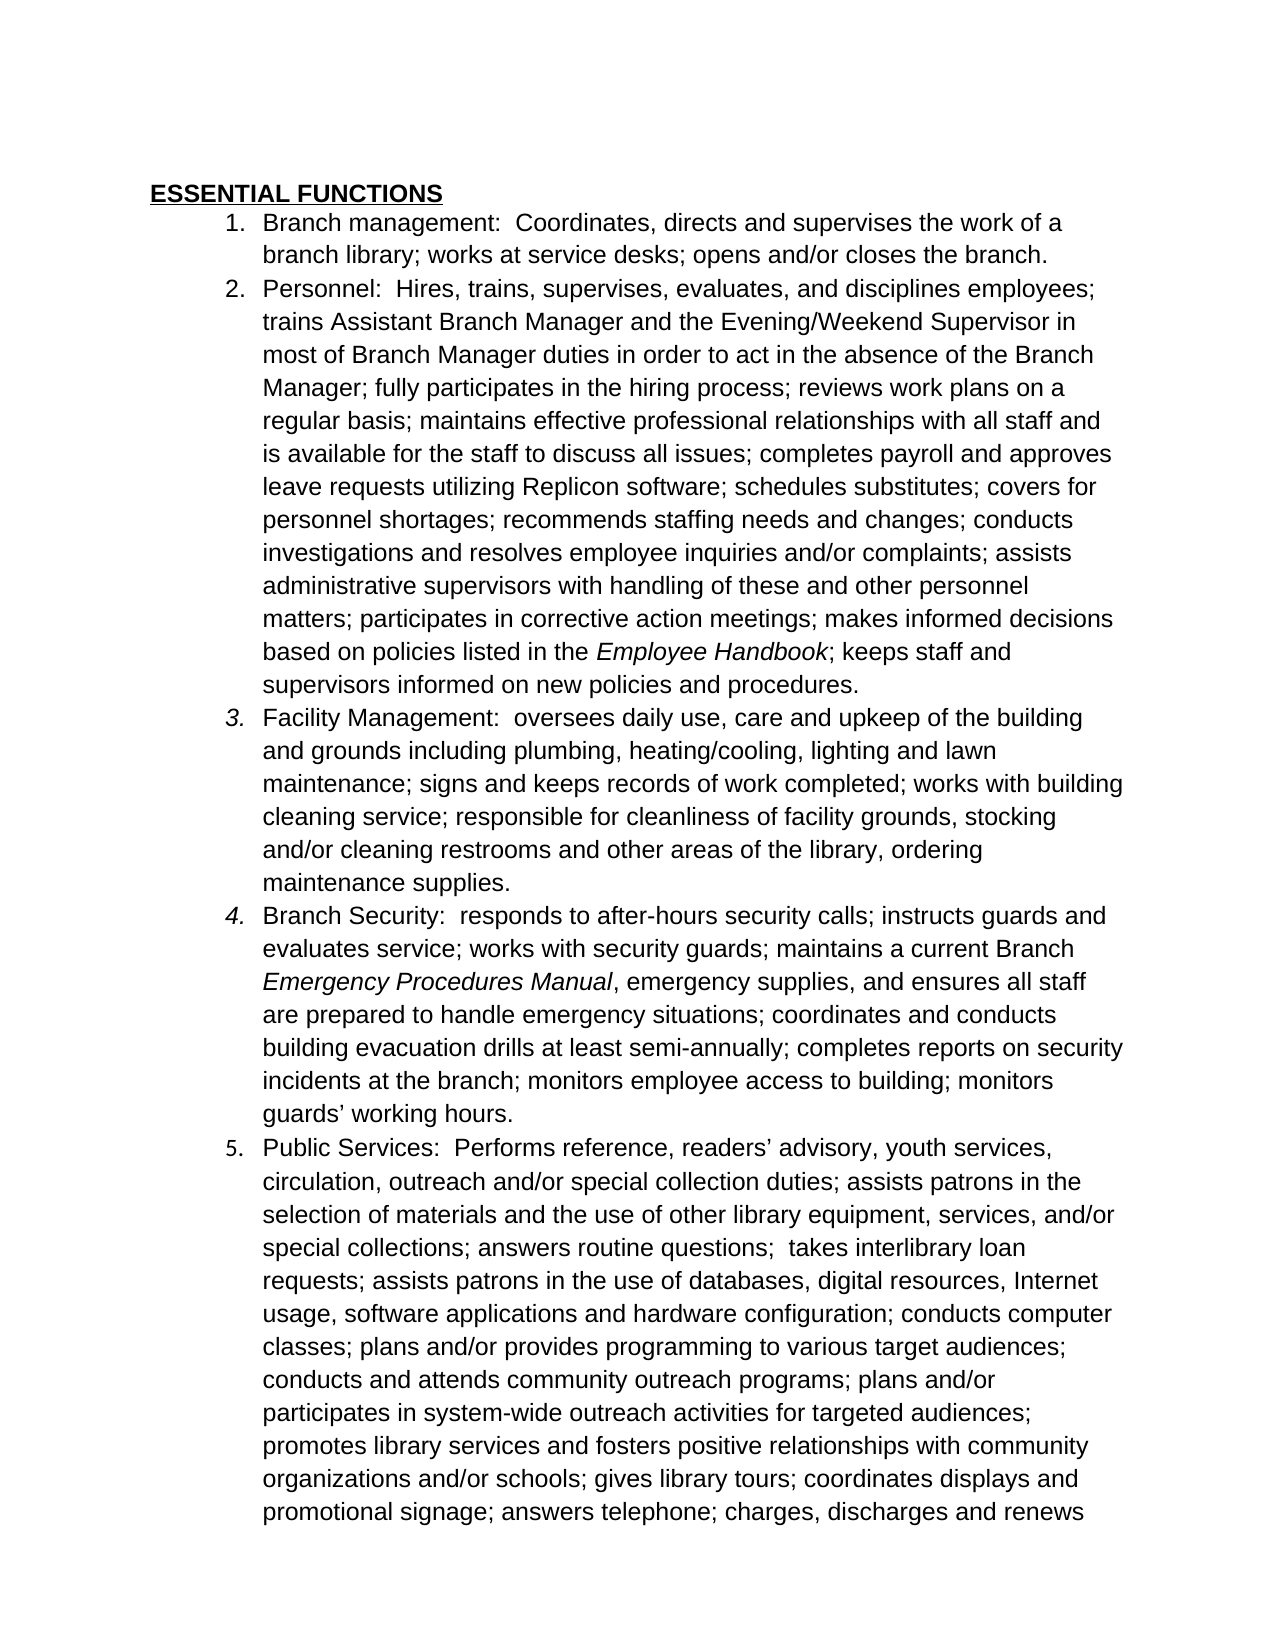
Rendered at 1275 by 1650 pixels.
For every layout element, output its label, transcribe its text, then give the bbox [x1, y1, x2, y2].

list Facility Management: oversees daily use, care and upkeep of the building and grounds including plumbing, heating/cooling, lighting and lawn maintenance; signs and keeps records of work completed; works with building cleaning service; responsible for cleanliness of facility grounds, stocking and/or cleaning restrooms and other areas of the library, ordering maintenance supplies. [225, 703, 1125, 897]
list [225, 1132, 1125, 1526]
list Personnel: Hires, trains, supervises, evaluates, and disciplines employees; trains Assistant Branch Manager and the Evening/Weekend Supervisor in most of Branch Manager duties in order to act in the absence of the Branch Manager; fully participates in the hiring process; reviews work plans on a regular basis; maintains effective professional relationships with all staff and is available for the staff to discuss all issues; completes payroll and approves leave requests utilizing Replicon software; schedules substitutes; covers for personnel shortages; recommends staffing needs and changes; conducts investigations and resolves employee inquiries and/or complaints; assists administrative supervisors with handling of these and other personnel matters; participates in corrective action meetings; makes informed decisions based on policies listed in the Employee Handbook; keeps staff and supervisors informed on new policies and procedures. [225, 273, 1125, 698]
list Branch management: Coordinates, directs and supervises the work of a branch library; works at service desks; opens and/or closes the branch. [225, 207, 1125, 269]
list Branch Security: responds to after-hours security calls; instructs guards and evaluates service; works with security guards; maintains a current Branch Emergency Procedures Manual, emergency supplies, and ensures all staff are prepared to handle emergency situations; coordinates and conducts building evacuation drills at least semi-annually; completes reports on security incidents at the branch; monitors employee access to building; monitors guards’ working hours. [225, 901, 1125, 1128]
text ESSENTIAL FUNCTIONS [150, 179, 1125, 207]
